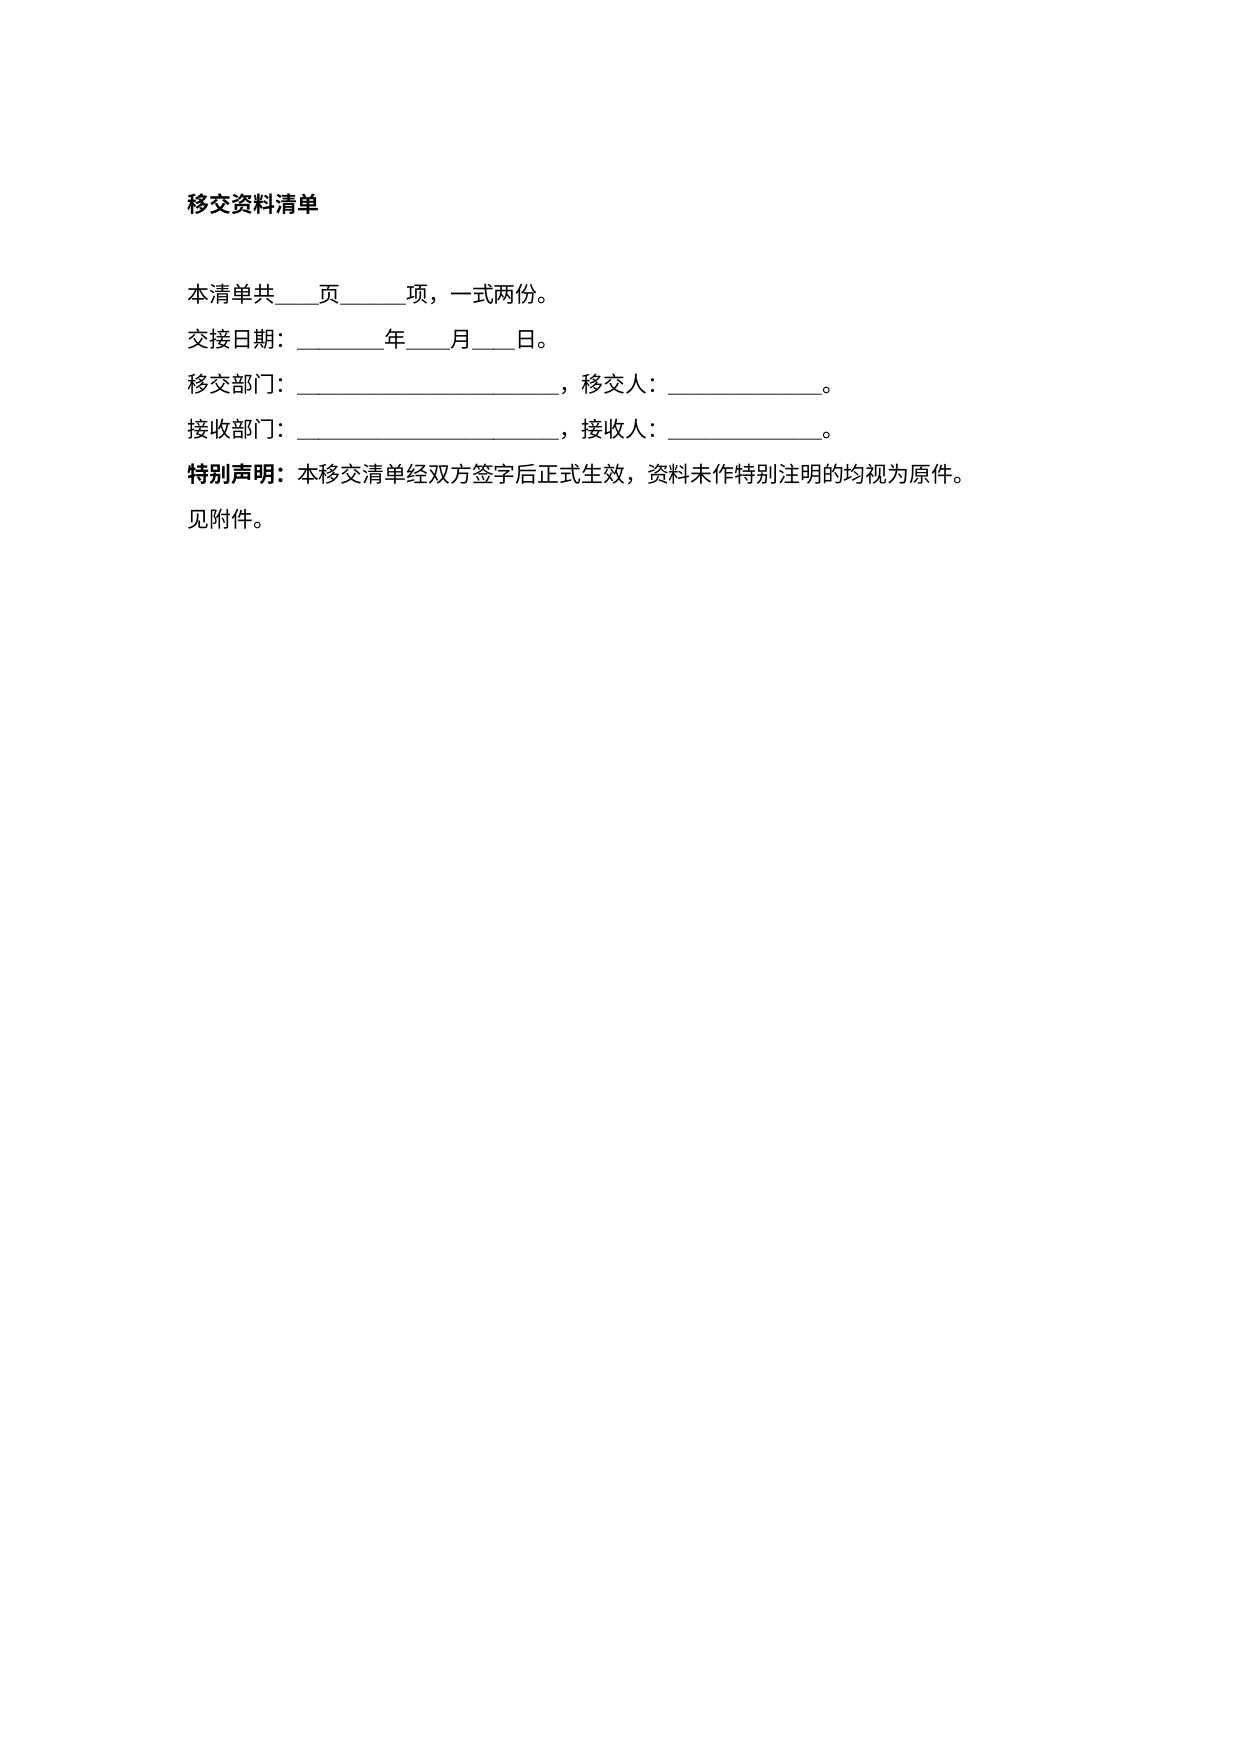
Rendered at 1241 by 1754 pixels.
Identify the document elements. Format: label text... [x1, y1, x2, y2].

text 接收部门：＿＿＿＿＿＿＿＿＿＿＿＿，接收人：＿＿＿＿＿＿＿。 [187, 412, 1053, 444]
text 见附件。 [187, 502, 1053, 534]
text 移交部门：＿＿＿＿＿＿＿＿＿＿＿＿，移交人：＿＿＿＿＿＿＿。 [187, 367, 1053, 399]
text 移交资料清单 [187, 187, 1053, 219]
text 交接日期：＿＿＿＿年＿＿月＿＿日。 [187, 322, 1053, 354]
text 特别声明：本移交清单经双方签字后正式生效，资料未作特别注明的均视为原件。 [187, 457, 1053, 489]
text 本清单共＿＿页＿＿＿项，一式两份。 [187, 277, 1053, 309]
